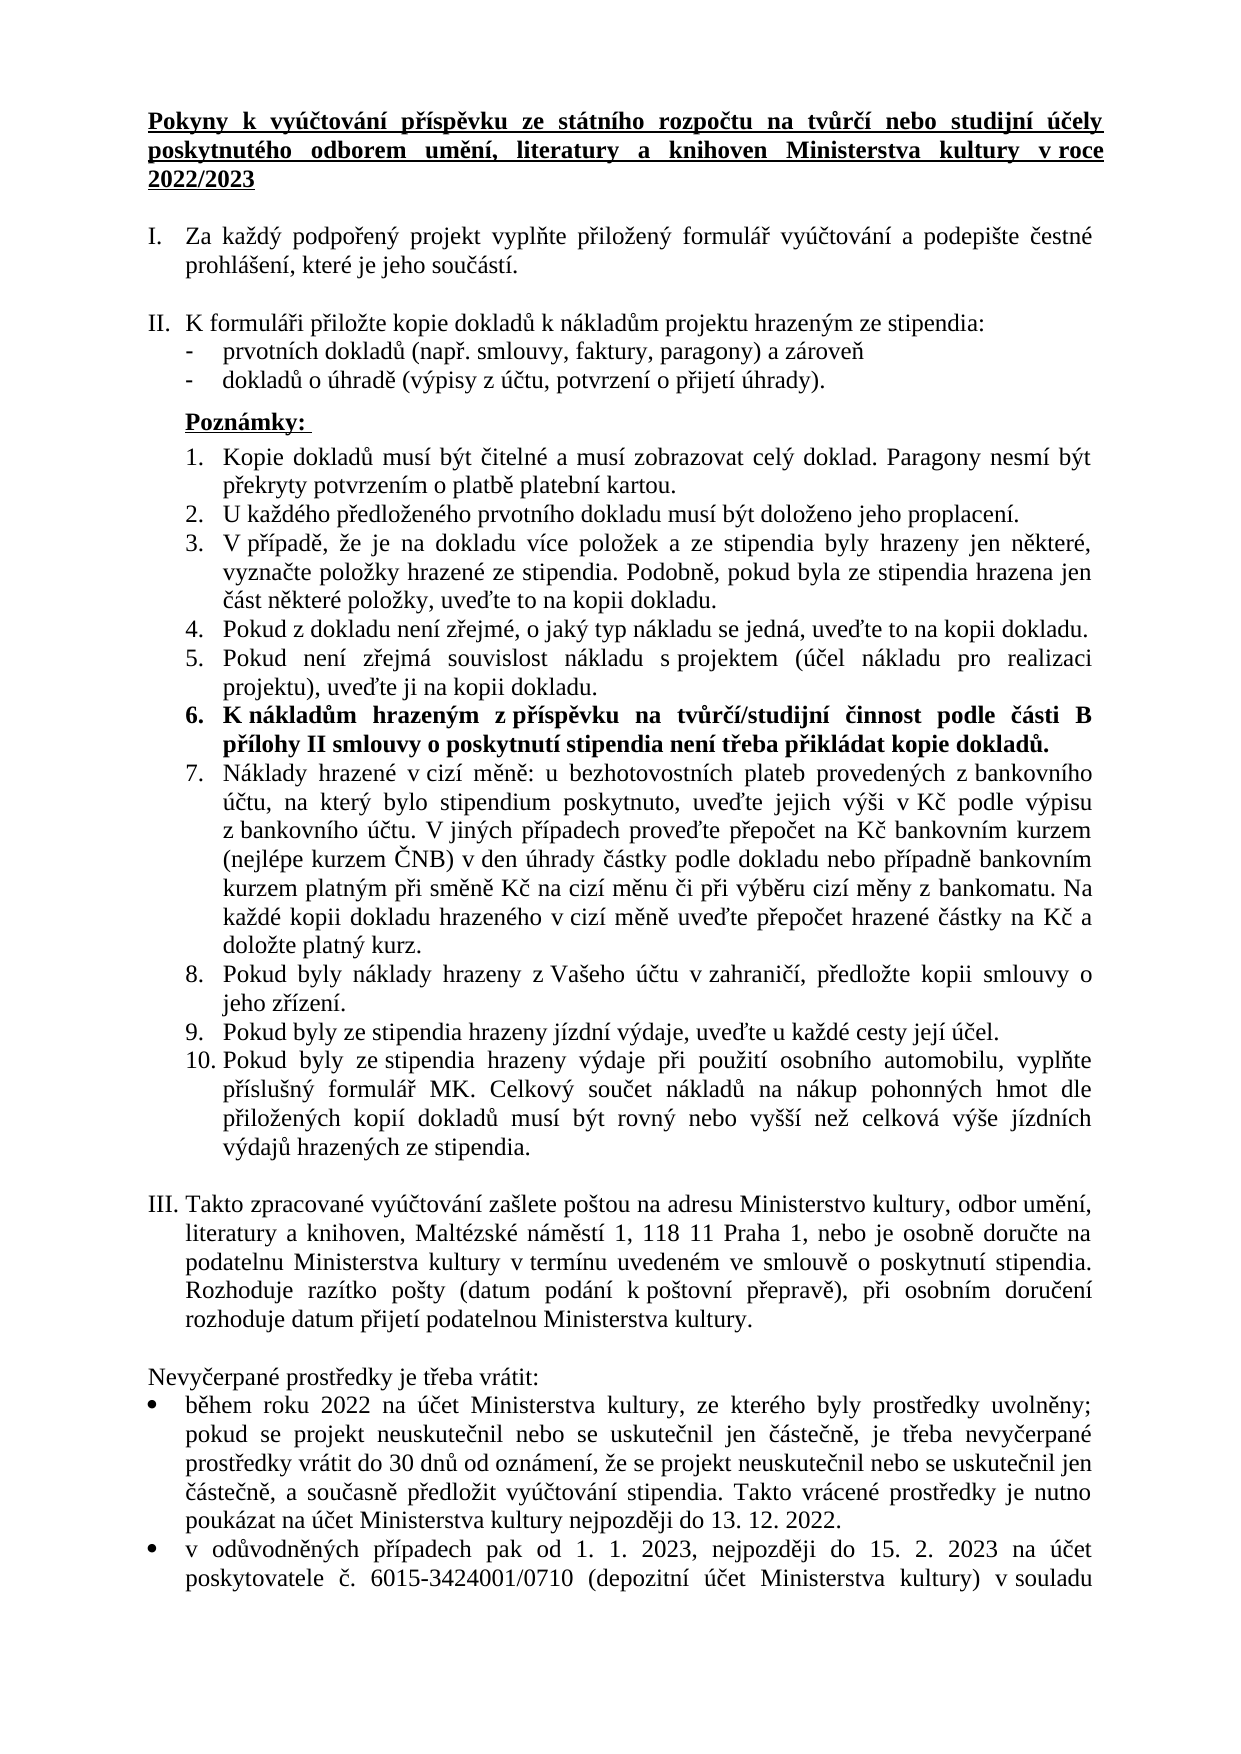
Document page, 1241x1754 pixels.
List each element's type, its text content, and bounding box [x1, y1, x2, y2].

list dokladů o úhradě (výpisy z účtu, potvrzení o přijetí úhrady). [185, 365, 1092, 394]
list Náklady hrazené v cizí měně: u bezhotovostních plateb provedených z bankovního účtu, na který bylo stipendium poskytnuto, uveďte jejich výši v Kč podle výpisu z bankovního účtu. V jiných případech proveďte přepočet na Kč bankovním kurzem (nejlépe kurzem ČNB) v den úhrady částky podle dokladu nebo případně bankovním kurzem platným při směně Kč na cizí měnu či při výběru cizí měny z bankomatu. Na každé kopii dokladu hrazeného v cizí měně uveďte přepočet hrazené částky na Kč a doložte platný kurz. [185, 758, 1092, 959]
list během roku 2022 na účet Ministerstva kultury, ze kterého byly prostředky uvolněny; pokud se projekt neuskutečnil nebo se uskutečnil jen částečně, je třeba nevyčerpané prostředky vrátit do 30 dnů od oznámení, že se projekt neuskutečnil nebo se uskutečnil jen částečně, a současně předložit vyúčtování stipendia. Takto vrácené prostředky je nutno poukázat na účet Ministerstva kultury nejpozději do 13. 12. 2022. [148, 1390, 1092, 1534]
list Pokud není zřejmá souvislost nákladu s projektem (účel nákladu pro realizaci projektu), uveďte ji na kopii dokladu. [185, 643, 1092, 700]
text Nevyčerpané prostředky je třeba vrátit: [148, 1362, 1092, 1390]
list V případě, že je na dokladu více položek a ze stipendia byly hrazeny jen některé, vyznačte položky hrazené ze stipendia. Podobně, pokud byla ze stipendia hrazena jen část některé položky, uveďte to na kopii dokladu. [185, 528, 1092, 614]
text Pokyny k vyúčtování příspěvku ze státního rozpočtu na tvůrčí nebo studijní účely poskytnutého odborem umění, literatury a knihoven Ministerstva kultury v roce 2022/2023 [148, 106, 1104, 131]
list Pokud byly ze stipendia hrazeny výdaje při použití osobního automobilu, vyplňte příslušný formulář MK. Celkový součet nákladů na nákup pohonných hmot dle přiložených kopií dokladů musí být rovný nebo vyšší než celková výše jízdních výdajů hrazených ze stipendia. [185, 1045, 1092, 1160]
list Pokud byly ze stipendia hrazeny jízdní výdaje, uveďte u každé cesty její účel. [185, 1017, 1092, 1045]
list Za každý podpořený projekt vyplňte přiložený formulář vyúčtování a podepište čestné prohlášení, které je jeho součástí. [148, 221, 1092, 279]
text Poznámky: [185, 407, 1092, 435]
list prvotních dokladů (např. smlouvy, faktury, paragony) a zároveň [185, 336, 1092, 365]
list Kopie dokladů musí být čitelné a musí zobrazovat celý doklad. Paragony nesmí být překryty potvrzením o platbě platební kartou. [185, 442, 1092, 499]
text Pokyny k vyúčtování příspěvku ze státního rozpočtu na tvůrčí nebo studijní účely poskytnutého odborem umění, literatury a knihoven Ministerstva kultury v roce 2022/2023 [148, 162, 1104, 193]
text Pokyny k vyúčtování příspěvku ze státního rozpočtu na tvůrčí nebo studijní účely poskytnutého odborem umění, literatury a knihoven Ministerstva kultury v roce 2022/2023 [148, 133, 1104, 160]
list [148, 1534, 1092, 1592]
text K formuláři přiložte kopie dokladů k nákladům projektu hrazeným ze stipendia: [148, 308, 1092, 336]
list Pokud z dokladu není zřejmé, o jaký typ nákladu se jedná, uveďte to na kopii dokladu. [185, 614, 1092, 643]
list U každého předloženého prvotního dokladu musí být doloženo jeho proplacení. [185, 499, 1092, 528]
text Takto zpracované vyúčtování zašlete poštou na adresu Ministerstvo kultury, odbor umění, literatury a knihoven, Maltézské náměstí 1, 118 11 Praha 1, nebo je osobně doručte na podatelnu Ministerstva kultury v termínu uvedeném ve smlouvě o poskytnutí stipendia. Rozhoduje razítko pošty (datum podání k poštovní přepravě), při osobním doručení rozhoduje datum přijetí podatelnou Ministerstva kultury. [148, 1189, 1092, 1333]
list Pokud byly náklady hrazeny z Vašeho účtu v zahraničí, předložte kopii smlouvy o jeho zřízení. [185, 959, 1092, 1017]
list K nákladům hrazeným z příspěvku na tvůrčí/studijní činnost podle části B přílohy II smlouvy o poskytnutí stipendia není třeba přikládat kopie dokladů. [185, 700, 1092, 758]
